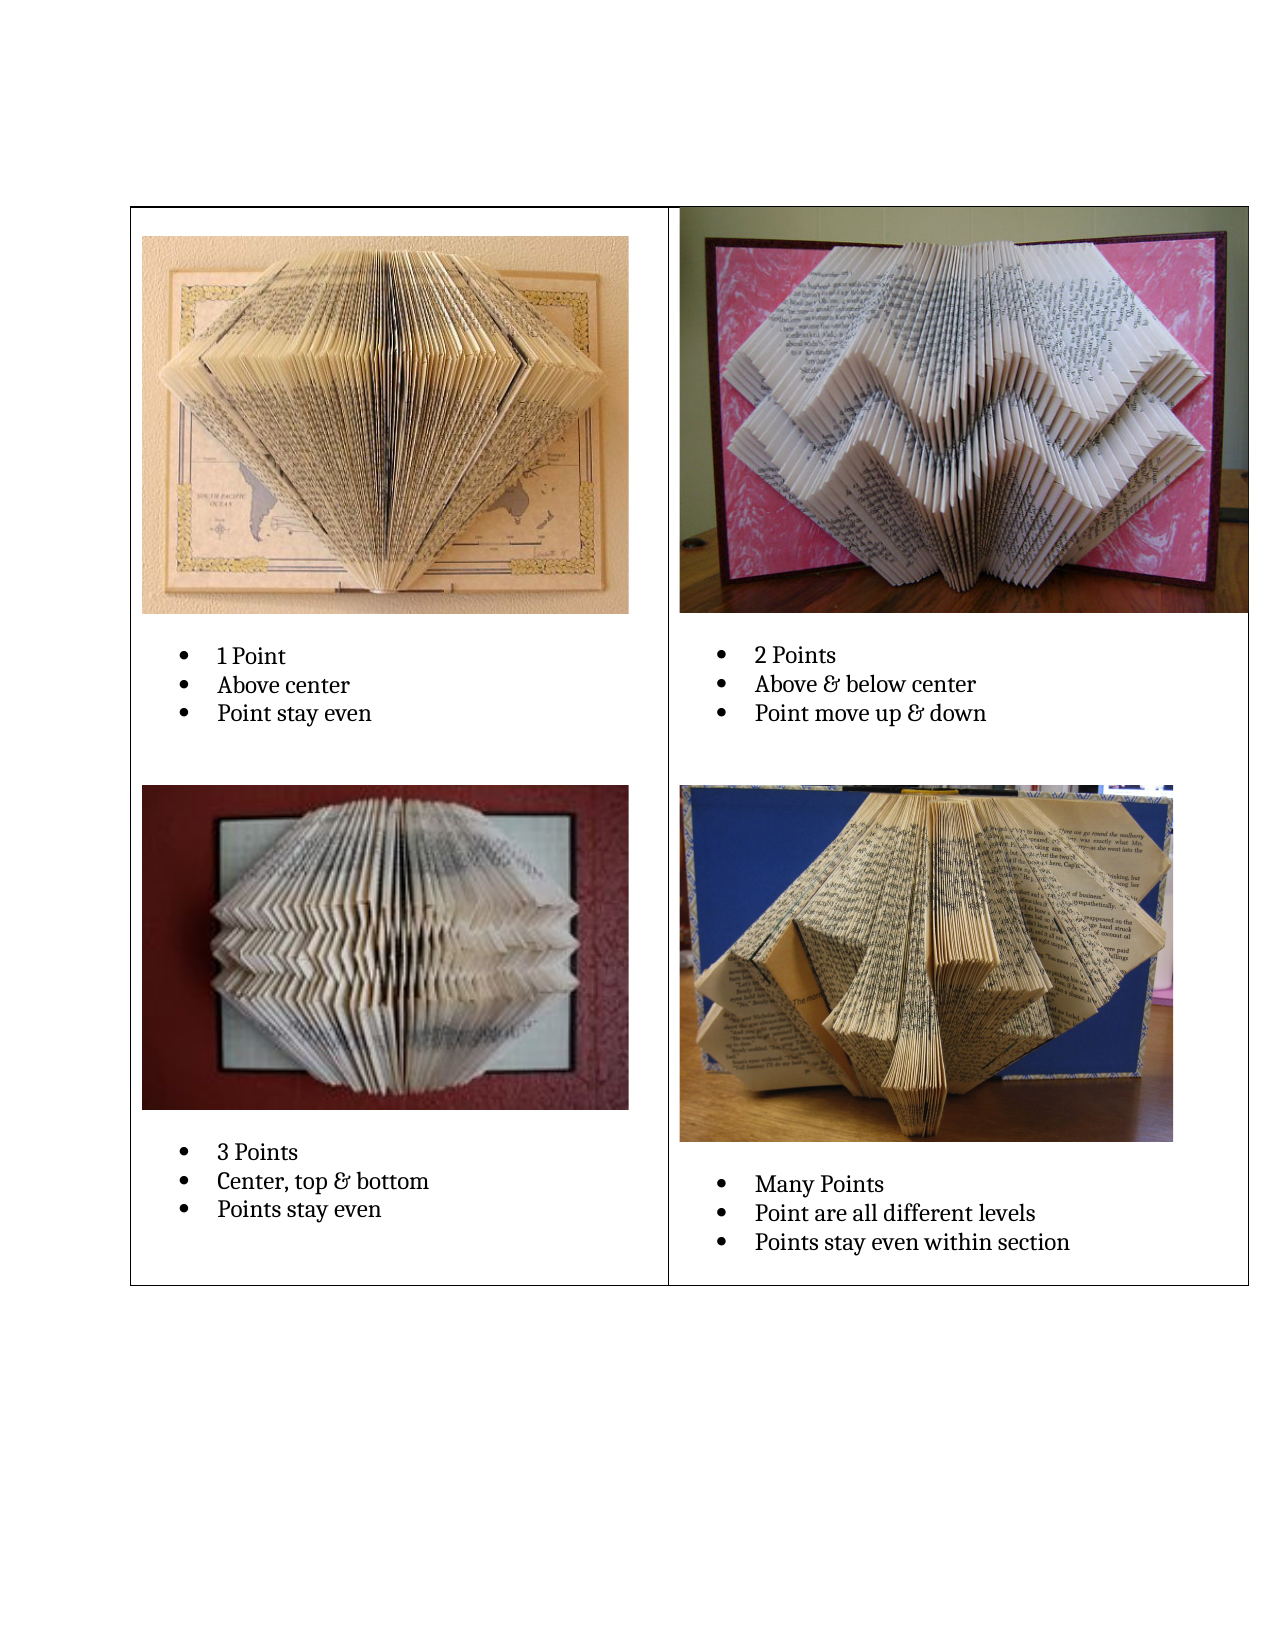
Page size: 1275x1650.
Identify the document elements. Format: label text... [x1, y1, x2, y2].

picture [679, 785, 1174, 1142]
table_header 1 Point Above center Point stay even 3 Points Center, top & bottom Points stay even [131, 208, 668, 1285]
table_header 2 Points Above & below center Point move up & down Many Points Point are all different levels Points stay even within section [669, 208, 1248, 1285]
picture [142, 236, 629, 614]
picture [679, 207, 1249, 613]
picture [142, 785, 629, 1110]
